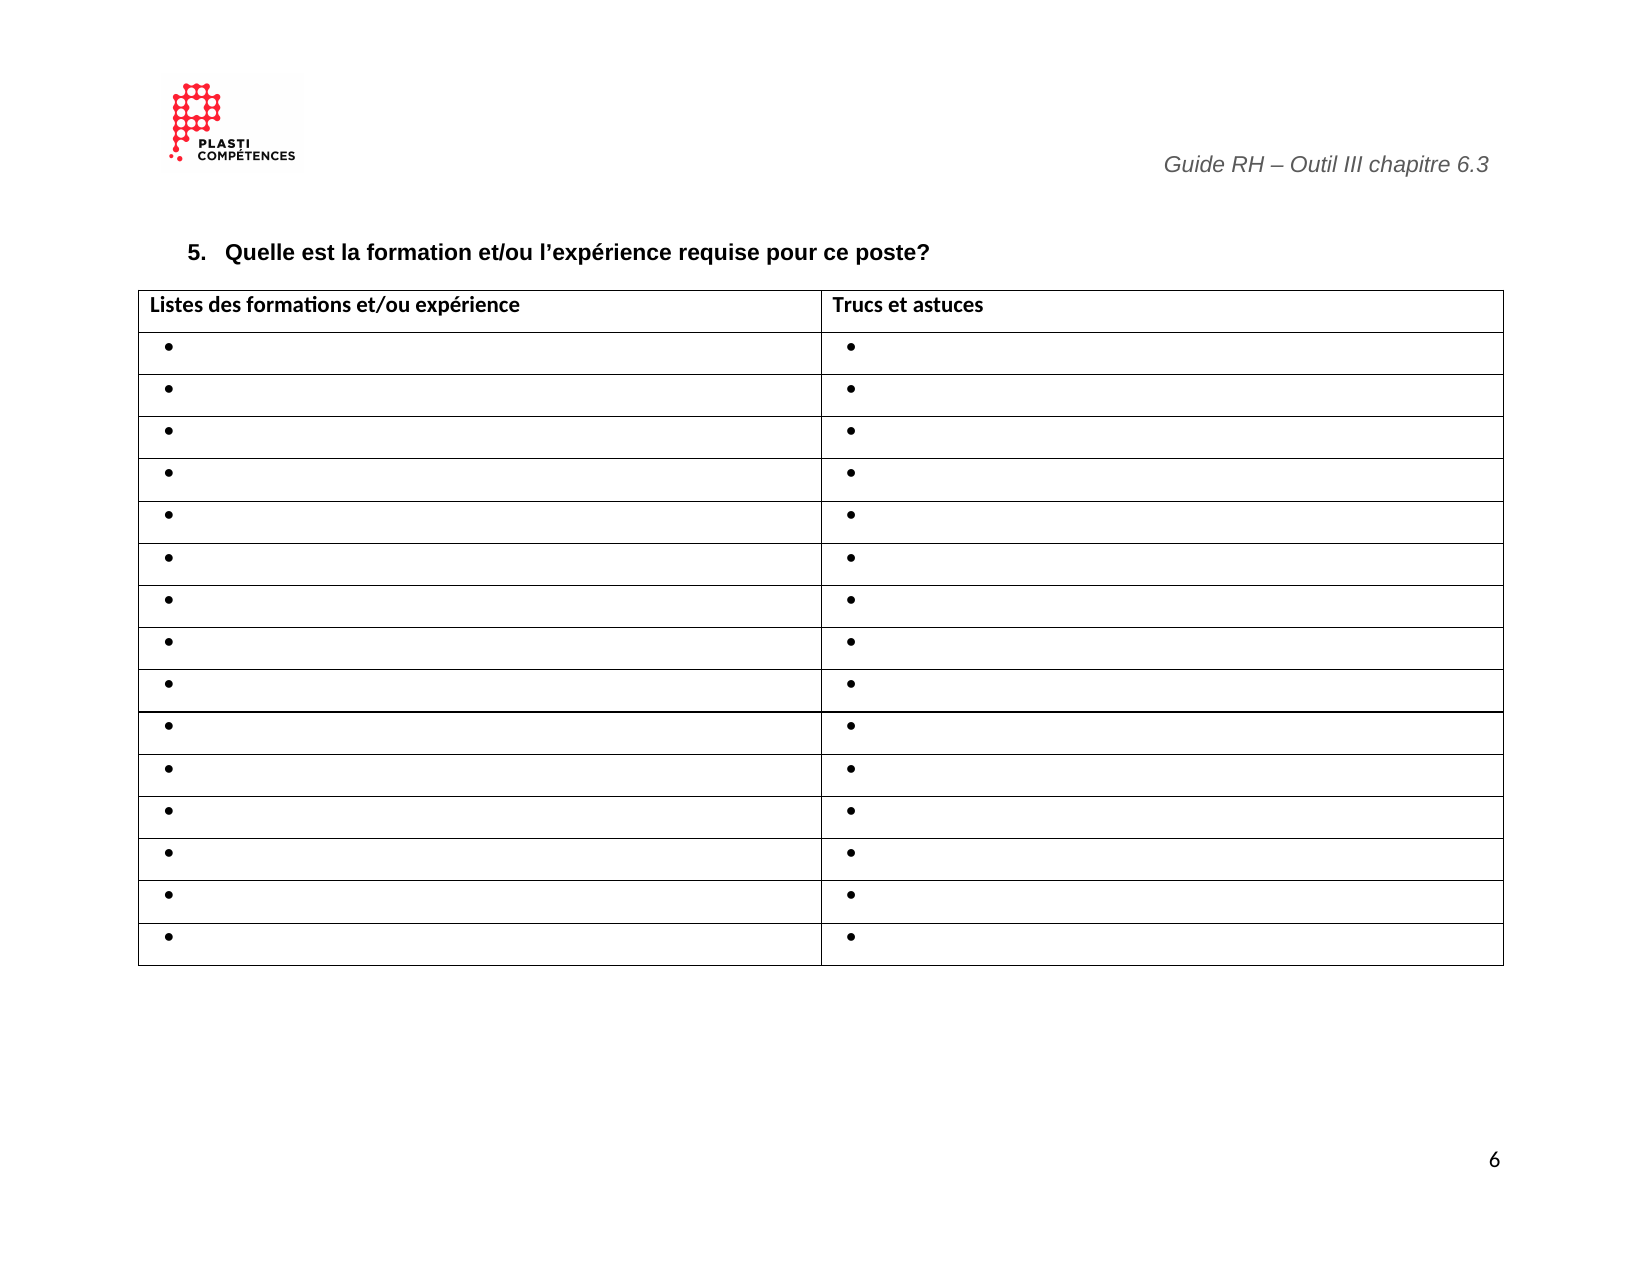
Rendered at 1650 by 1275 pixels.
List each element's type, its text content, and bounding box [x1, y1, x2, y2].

table_cell [139, 544, 821, 585]
picture [161, 73, 304, 173]
table_header Trucs et astuces [822, 291, 1503, 332]
table_cell [822, 797, 1503, 838]
table_cell [822, 839, 1503, 880]
table_cell [822, 713, 1503, 754]
table_cell [822, 586, 1503, 627]
table_cell [822, 333, 1503, 374]
table_cell [822, 417, 1503, 458]
table_cell [139, 755, 821, 796]
table_cell [139, 839, 821, 880]
table_cell [139, 586, 821, 627]
table_cell [822, 670, 1503, 711]
table_cell [139, 881, 821, 922]
list Quelle est la formation et/ou l’expérience requise pour ce poste? [187, 238, 1500, 265]
table_cell [139, 417, 821, 458]
table_cell [139, 502, 821, 543]
table_cell [139, 459, 821, 501]
table_cell [139, 713, 821, 754]
table_cell [822, 755, 1503, 796]
table_cell [139, 797, 821, 838]
table_cell [822, 924, 1503, 964]
table_cell [139, 375, 821, 416]
table_cell [822, 459, 1503, 501]
table_cell [822, 628, 1503, 669]
table_cell [822, 881, 1503, 922]
table_cell [139, 924, 821, 964]
table_cell [139, 670, 821, 711]
table_cell [822, 544, 1503, 585]
table_cell [139, 628, 821, 669]
table_cell [822, 502, 1503, 543]
table_header Listes des formations et/ou expérience [139, 291, 821, 332]
table_cell [822, 375, 1503, 416]
table_cell [139, 333, 821, 374]
